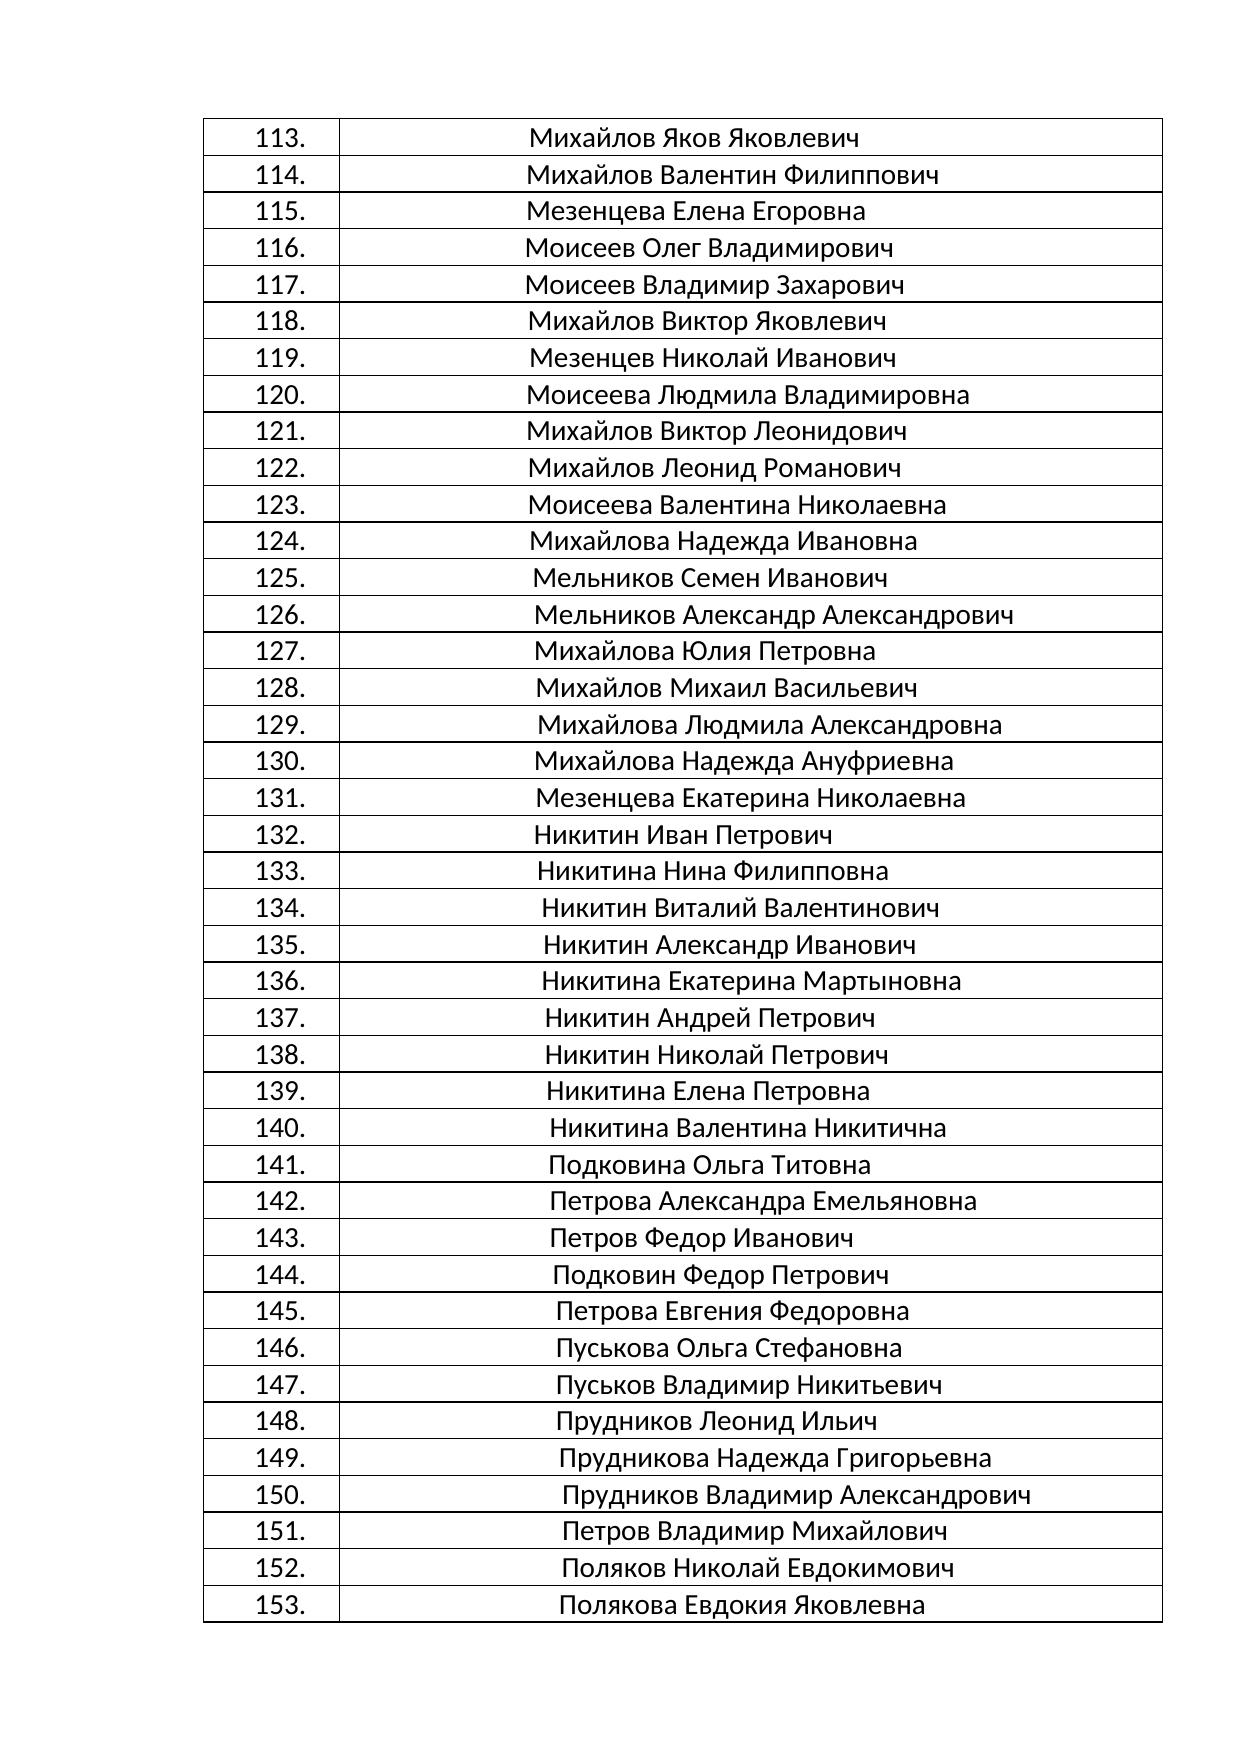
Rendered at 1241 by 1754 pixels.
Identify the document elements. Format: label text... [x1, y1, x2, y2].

table_cell 135. [204, 926, 339, 961]
table_cell Михайлов Виктор Леонидович [340, 413, 1162, 448]
table_cell 149. [204, 1439, 339, 1475]
table_cell 122. [204, 449, 339, 485]
table_cell 136. [204, 963, 339, 998]
table_cell 148. [204, 1403, 339, 1438]
table_cell Мезенцев Николай Иванович [340, 339, 1162, 375]
table_cell 146. [204, 1329, 339, 1365]
table_cell Прудников Владимир Александрович [340, 1476, 1162, 1511]
table_cell 123. [204, 486, 339, 521]
table_cell Михайлова Надежда Ивановна [340, 523, 1162, 558]
table_cell Прудникова Надежда Григорьевна [340, 1439, 1162, 1475]
table_cell Моисеева Валентина Николаевна [340, 486, 1162, 521]
table_cell Михайлова Юлия Петровна [340, 633, 1162, 668]
table_cell 119. [204, 339, 339, 375]
table_cell Никитина Екатерина Мартыновна [340, 963, 1162, 998]
table_cell Подковин Федор Петрович [340, 1256, 1162, 1291]
table_cell Петров Федор Иванович [340, 1219, 1162, 1255]
table_cell 125. [204, 559, 339, 595]
table_cell 139. [204, 1073, 339, 1108]
table_cell Прудников Леонид Ильич [340, 1403, 1162, 1438]
table_cell Никитин Николай Петрович [340, 1036, 1162, 1071]
table_cell 118. [204, 303, 339, 338]
table_cell 121. [204, 413, 339, 448]
table_cell Моисеев Олег Владимирович [340, 229, 1162, 265]
table_cell Михайлов Яков Яковлевич [340, 119, 1162, 155]
table_cell Михайлова Людмила Александровна [340, 706, 1162, 741]
table_cell Петров Владимир Михайлович [340, 1513, 1162, 1548]
table_cell 152. [204, 1549, 339, 1585]
table_cell Петрова Евгения Федоровна [340, 1293, 1162, 1328]
table_cell 153. [204, 1586, 339, 1621]
table_cell 140. [204, 1109, 339, 1145]
table_cell 130. [204, 743, 339, 778]
table_cell 138. [204, 1036, 339, 1071]
table_cell 127. [204, 633, 339, 668]
table_cell Никитина Валентина Никитична [340, 1109, 1162, 1145]
table_cell Полякова Евдокия Яковлевна [340, 1586, 1162, 1621]
table_cell Мельников Александр Александрович [340, 596, 1162, 631]
table_cell Никитин Андрей Петрович [340, 999, 1162, 1035]
table_cell 133. [204, 853, 339, 888]
table_cell 117. [204, 266, 339, 301]
table_cell Михайлова Надежда Ануфриевна [340, 743, 1162, 778]
table_cell 137. [204, 999, 339, 1035]
table_cell 126. [204, 596, 339, 631]
table_cell 120. [204, 376, 339, 411]
table_cell Моисеева Людмила Владимировна [340, 376, 1162, 411]
table_cell Петрова Александра Емельяновна [340, 1183, 1162, 1218]
table_cell 132. [204, 816, 339, 851]
table_cell Михайлов Виктор Яковлевич [340, 303, 1162, 338]
table_cell Никитина Нина Филипповна [340, 853, 1162, 888]
table_cell 141. [204, 1146, 339, 1181]
table_cell Пуськова Ольга Стефановна [340, 1329, 1162, 1365]
table_cell 129. [204, 706, 339, 741]
table_cell Подковина Ольга Титовна [340, 1146, 1162, 1181]
table_cell 116. [204, 229, 339, 265]
table_cell 145. [204, 1293, 339, 1328]
table_cell 150. [204, 1476, 339, 1511]
table_cell 143. [204, 1219, 339, 1255]
table_cell Мезенцева Екатерина Николаевна [340, 779, 1162, 815]
table_cell 144. [204, 1256, 339, 1291]
table_cell 115. [204, 193, 339, 228]
table_cell 134. [204, 889, 339, 925]
table_cell Никитин Виталий Валентинович [340, 889, 1162, 925]
table_cell Никитин Иван Петрович [340, 816, 1162, 851]
table_cell Никитина Елена Петровна [340, 1073, 1162, 1108]
table_cell Моисеев Владимир Захарович [340, 266, 1162, 301]
table_cell 151. [204, 1513, 339, 1548]
table_cell Михайлов Леонид Романович [340, 449, 1162, 485]
table_cell Пуськов Владимир Никитьевич [340, 1366, 1162, 1401]
table_cell Поляков Николай Евдокимович [340, 1549, 1162, 1585]
table_cell 131. [204, 779, 339, 815]
table_cell Михайлов Михаил Васильевич [340, 669, 1162, 705]
table_cell 124. [204, 523, 339, 558]
table_cell Михайлов Валентин Филиппович [340, 156, 1162, 191]
table_cell Никитин Александр Иванович [340, 926, 1162, 961]
table_cell Мельников Семен Иванович [340, 559, 1162, 595]
table_cell 128. [204, 669, 339, 705]
table_cell 113. [204, 119, 339, 155]
table_cell 114. [204, 156, 339, 191]
table_cell 147. [204, 1366, 339, 1401]
table_cell Мезенцева Елена Егоровна [340, 193, 1162, 228]
table_cell 142. [204, 1183, 339, 1218]
